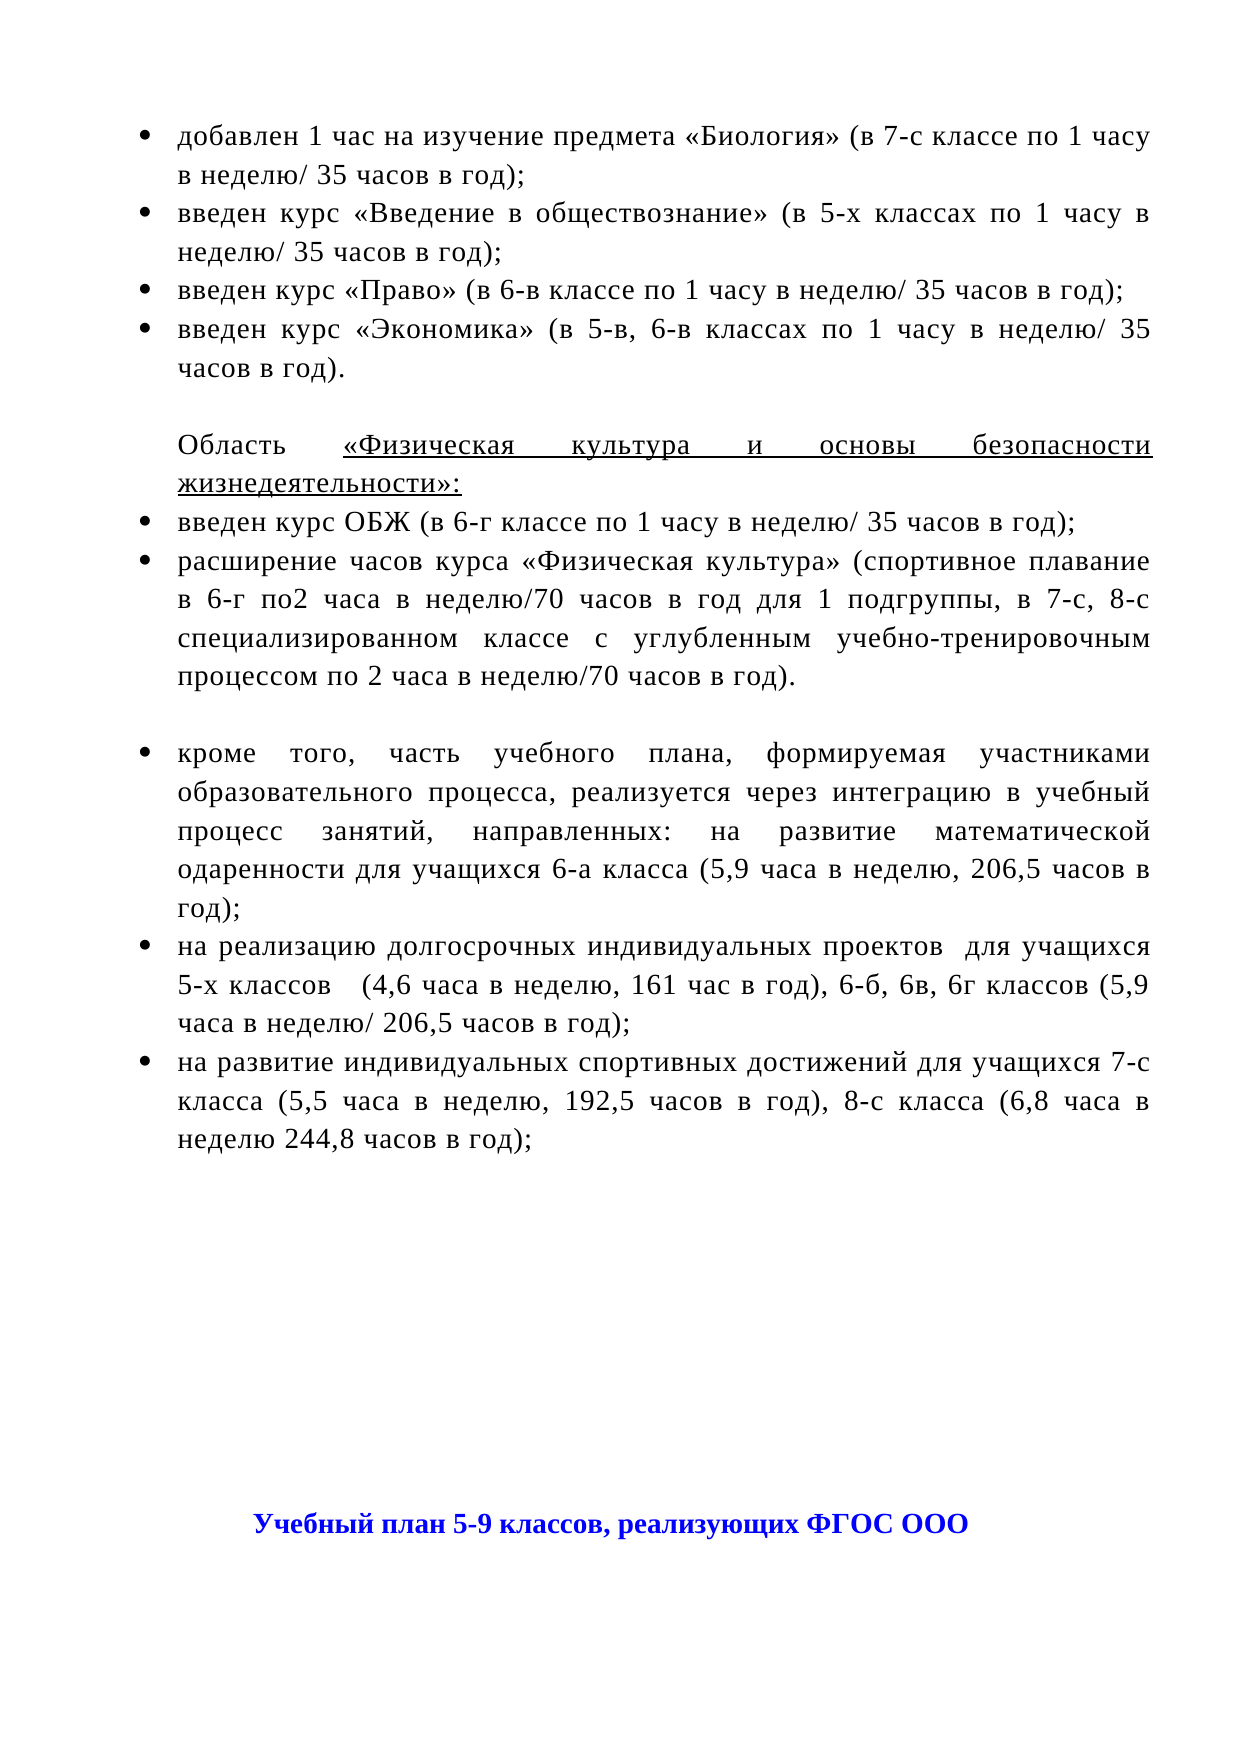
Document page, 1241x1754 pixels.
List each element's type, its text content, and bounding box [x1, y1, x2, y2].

list расширение часов курса «Физическая культура» (спортивное плавание в 6-г по2 часа в неделю/70 часов в год для 1 подгруппы, в 7-с, 8-с специализированном классе с углубленным учебно-тренировочным процессом по 2 часа в неделю/70 часов в год). [140, 543, 1152, 692]
list добавлен 1 час на изучение предмета «Биология» (в 7-с классе по 1 часу в неделю/ 35 часов в год); [140, 118, 1152, 190]
list на развитие индивидуальных спортивных достижений для учащихся 7-с класса (5,5 часа в неделю, 192,5 часов в год), 8-с класса (6,8 часа в неделю 244,8 часов в год); [140, 1044, 1152, 1155]
list введен курс «Введение в обществознание» (в 5-х классах по 1 часу в неделю/ 35 часов в год); [140, 195, 1152, 267]
list введен курс ОБЖ (в 6-г классе по 1 часу в неделю/ 35 часов в год); [140, 504, 1152, 538]
list кроме того, часть учебного плана, формируемая участниками образовательного процесса, реализуется через интеграцию в учебный процесс занятий, направленных: на развитие математической одаренности для учащихся 6-а класса (5,9 часа в неделю, 206,5 часов в год); [140, 735, 1152, 923]
list введен курс «Экономика» (в 5-в, 6-в классах по 1 часу в неделю/ 35 часов в год). [140, 311, 1152, 383]
list на реализацию долгосрочных индивидуальных проектов для учащихся 5-х классов (4,6 часа в неделю, 161 час в год), 6-б, 6в, 6г классов (5,9 часа в неделю/ 206,5 часов в год); [140, 928, 1152, 1039]
list введен курс «Право» (в 6-в классе по 1 часу в неделю/ 35 часов в год); [140, 272, 1152, 306]
list Учебный план 5-9 классов, реализующих ФГОС ООО [252, 1507, 1152, 1540]
list Область «Физическая культура и основы безопасности жизнедеятельности»: [177, 427, 1152, 499]
